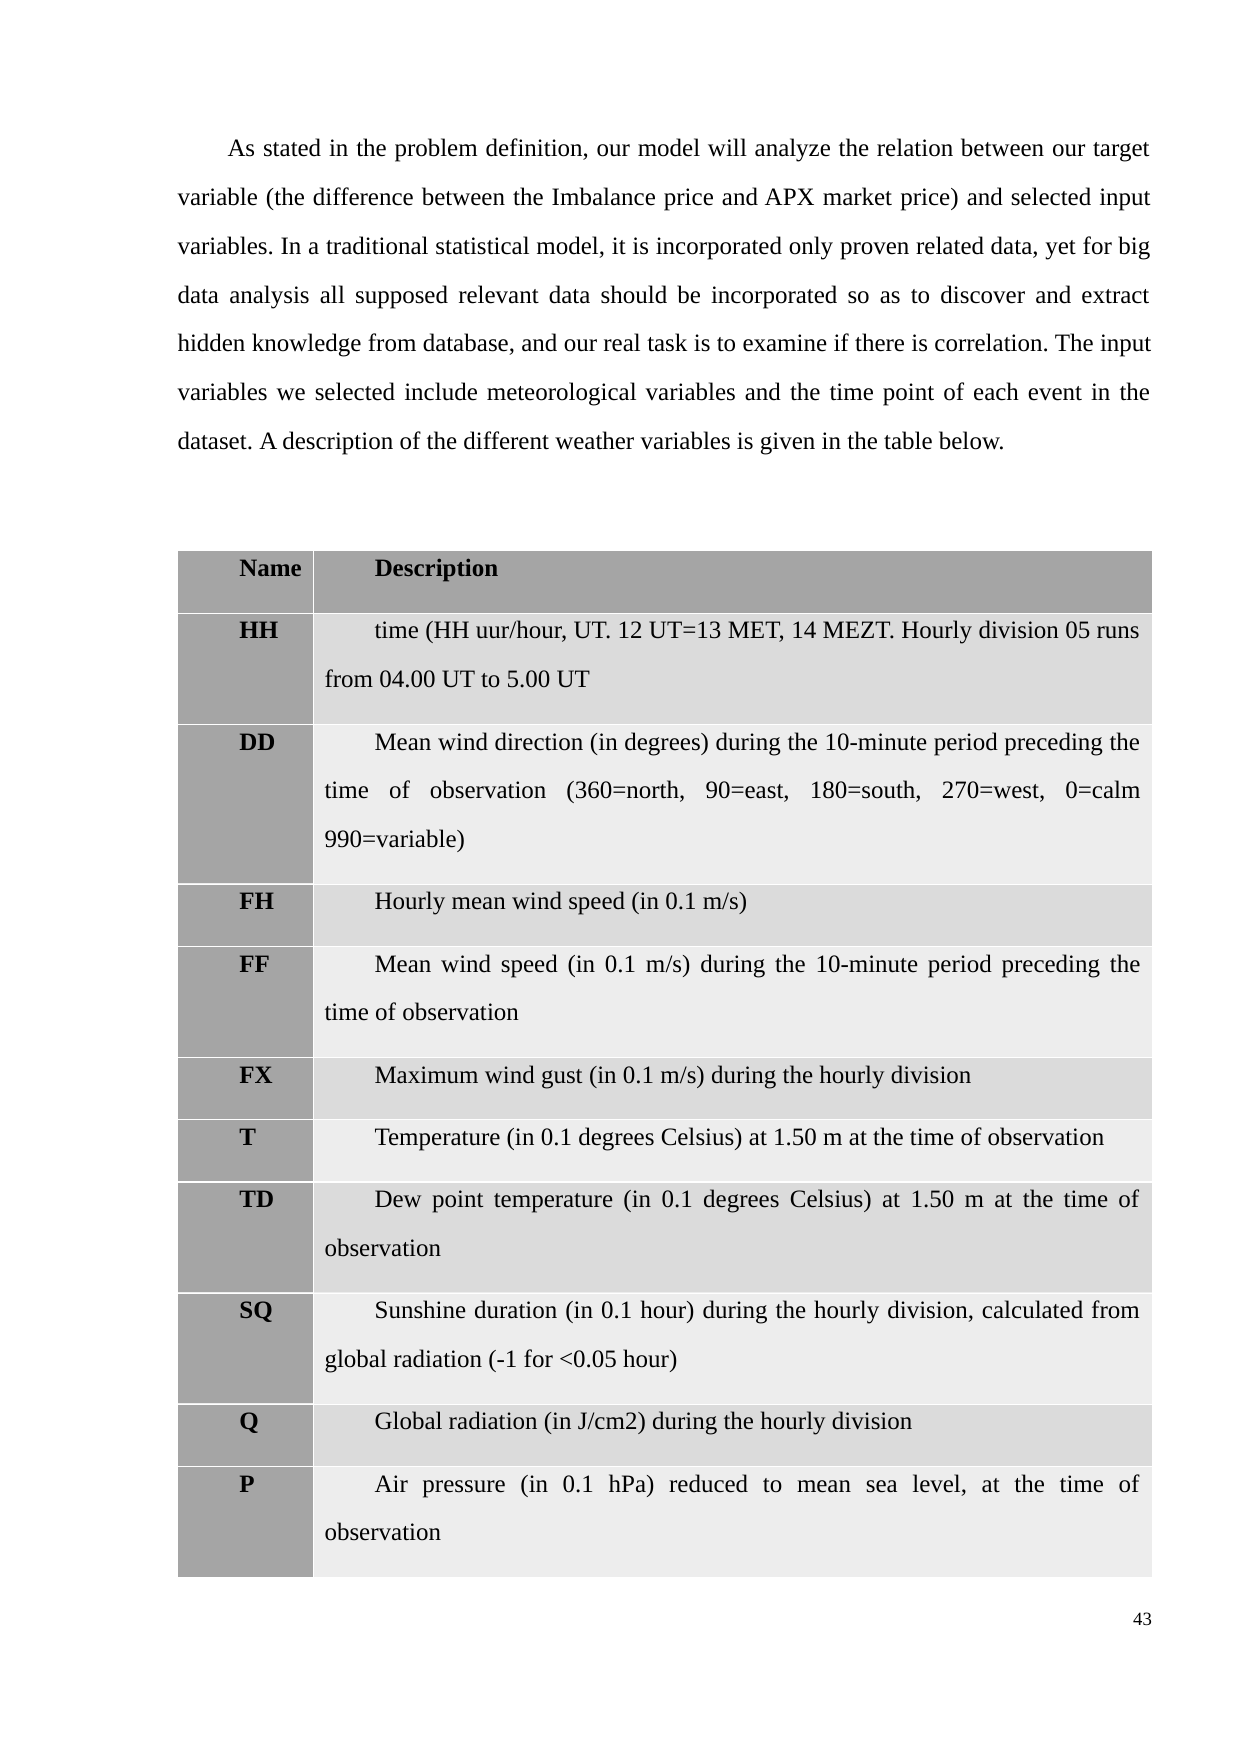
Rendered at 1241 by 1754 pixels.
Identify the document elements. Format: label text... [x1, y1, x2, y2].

table_cell Maximum wind gust (in 0.1 m/s) during the hourly division [314, 1058, 1152, 1119]
table_cell Mean wind speed (in 0.1 m/s) during the 10-minute period preceding the time of observation [314, 947, 1152, 1057]
table_cell TD [178, 1183, 313, 1292]
table_cell FX [178, 1058, 313, 1119]
table_cell Mean wind direction (in degrees) during the 10-minute period preceding the time of observation (360=north, 90=east, 180=south, 270=west, 0=calm 990=variable) [314, 725, 1152, 883]
table_cell FF [178, 947, 313, 1057]
table_cell Sunshine duration (in 0.1 hour) during the hourly division, calculated from global radiation (-1 for <0.05 hour) [314, 1294, 1152, 1403]
table_cell Dew point temperature (in 0.1 degrees Celsius) at 1.50 m at the time of observation [314, 1183, 1152, 1292]
table_cell Hourly mean wind speed (in 0.1 m/s) [314, 885, 1152, 946]
table_cell SQ [178, 1294, 313, 1403]
table_cell P [178, 1467, 313, 1577]
table_cell time (HH uur/hour, UT. 12 UT=13 MET, 14 MEZT. Hourly division 05 runs from 04.00 UT to 5.00 UT [314, 614, 1152, 724]
table_cell DD [178, 725, 313, 883]
table_cell Global radiation (in J/cm2) during the hourly division [314, 1405, 1152, 1466]
table_cell Q [178, 1405, 313, 1466]
table_cell Temperature (in 0.1 degrees Celsius) at 1.50 m at the time of observation [314, 1120, 1152, 1181]
text As stated in the problem definition, our model will analyze the relation between our target variable (the difference between the Imbalance price and APX market price) and selected input variables. In a traditional statistical model, it is incorporated only proven related data, yet for big data analysis all supposed relevant data should be incorporated so as to discover and extract hidden knowledge from database, and our real task is to examine if there is correlation. The input variables we selected include meteorological variables and the time point of each event in the dataset. A description of the different weather variables is given in the table below. [177, 132, 1152, 457]
table_header Name [178, 551, 313, 613]
table_cell Air pressure (in 0.1 hPa) reduced to mean sea level, at the time of observation [314, 1467, 1152, 1577]
table_header Description [314, 551, 1152, 613]
table_cell HH [178, 614, 313, 724]
table_cell T [178, 1120, 313, 1181]
table_cell FH [178, 885, 313, 946]
